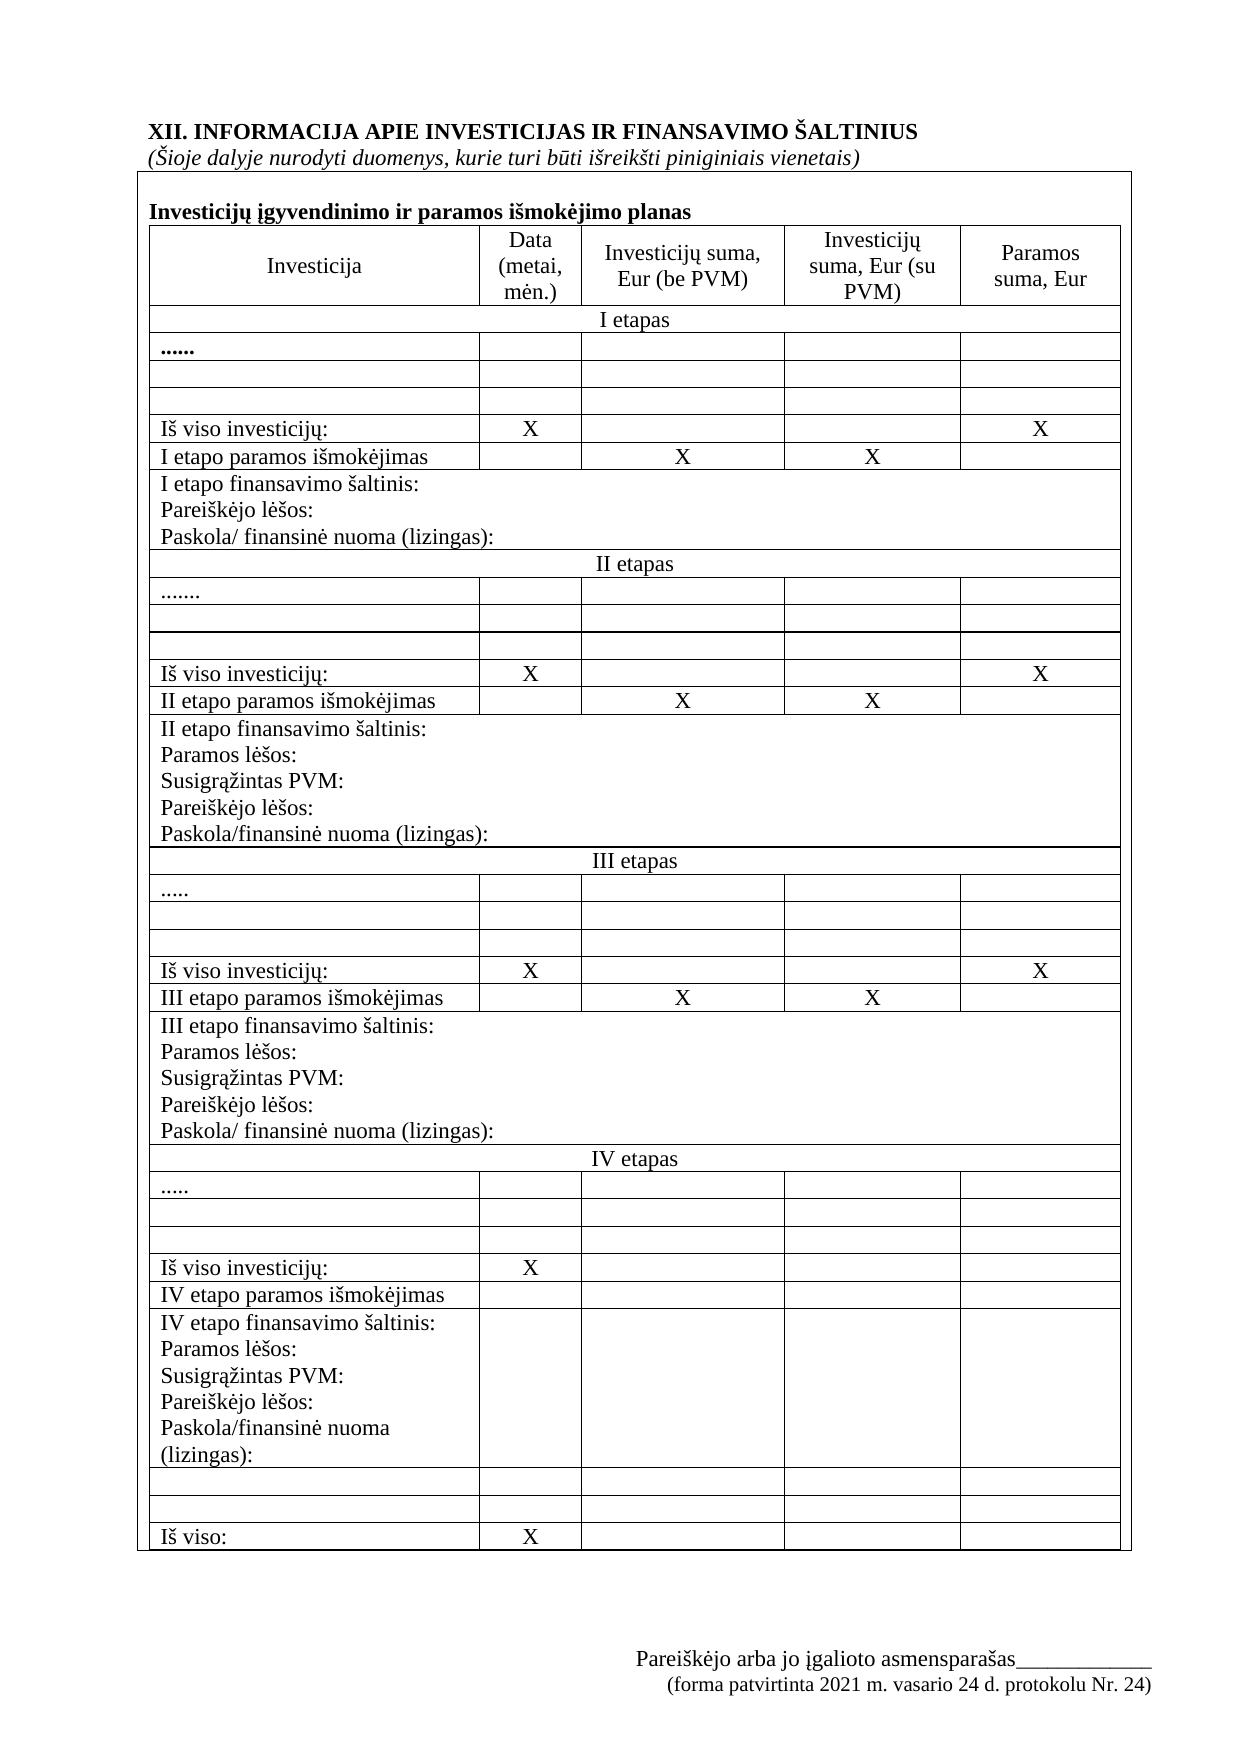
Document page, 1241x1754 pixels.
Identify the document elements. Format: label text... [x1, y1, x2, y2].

text XII. INFORMACIJA APIE INVESTICIJAS IR FINANSAVIMO ŠALTINIUS [148, 118, 1152, 144]
table_header Investicijų įgyvendinimo ir paramos išmokėjimo planas [138, 172, 1131, 1550]
text (Šioje dalyje nurodyti duomenys, kurie turi būti išreikšti piniginiais vienetais) [148, 144, 1152, 171]
